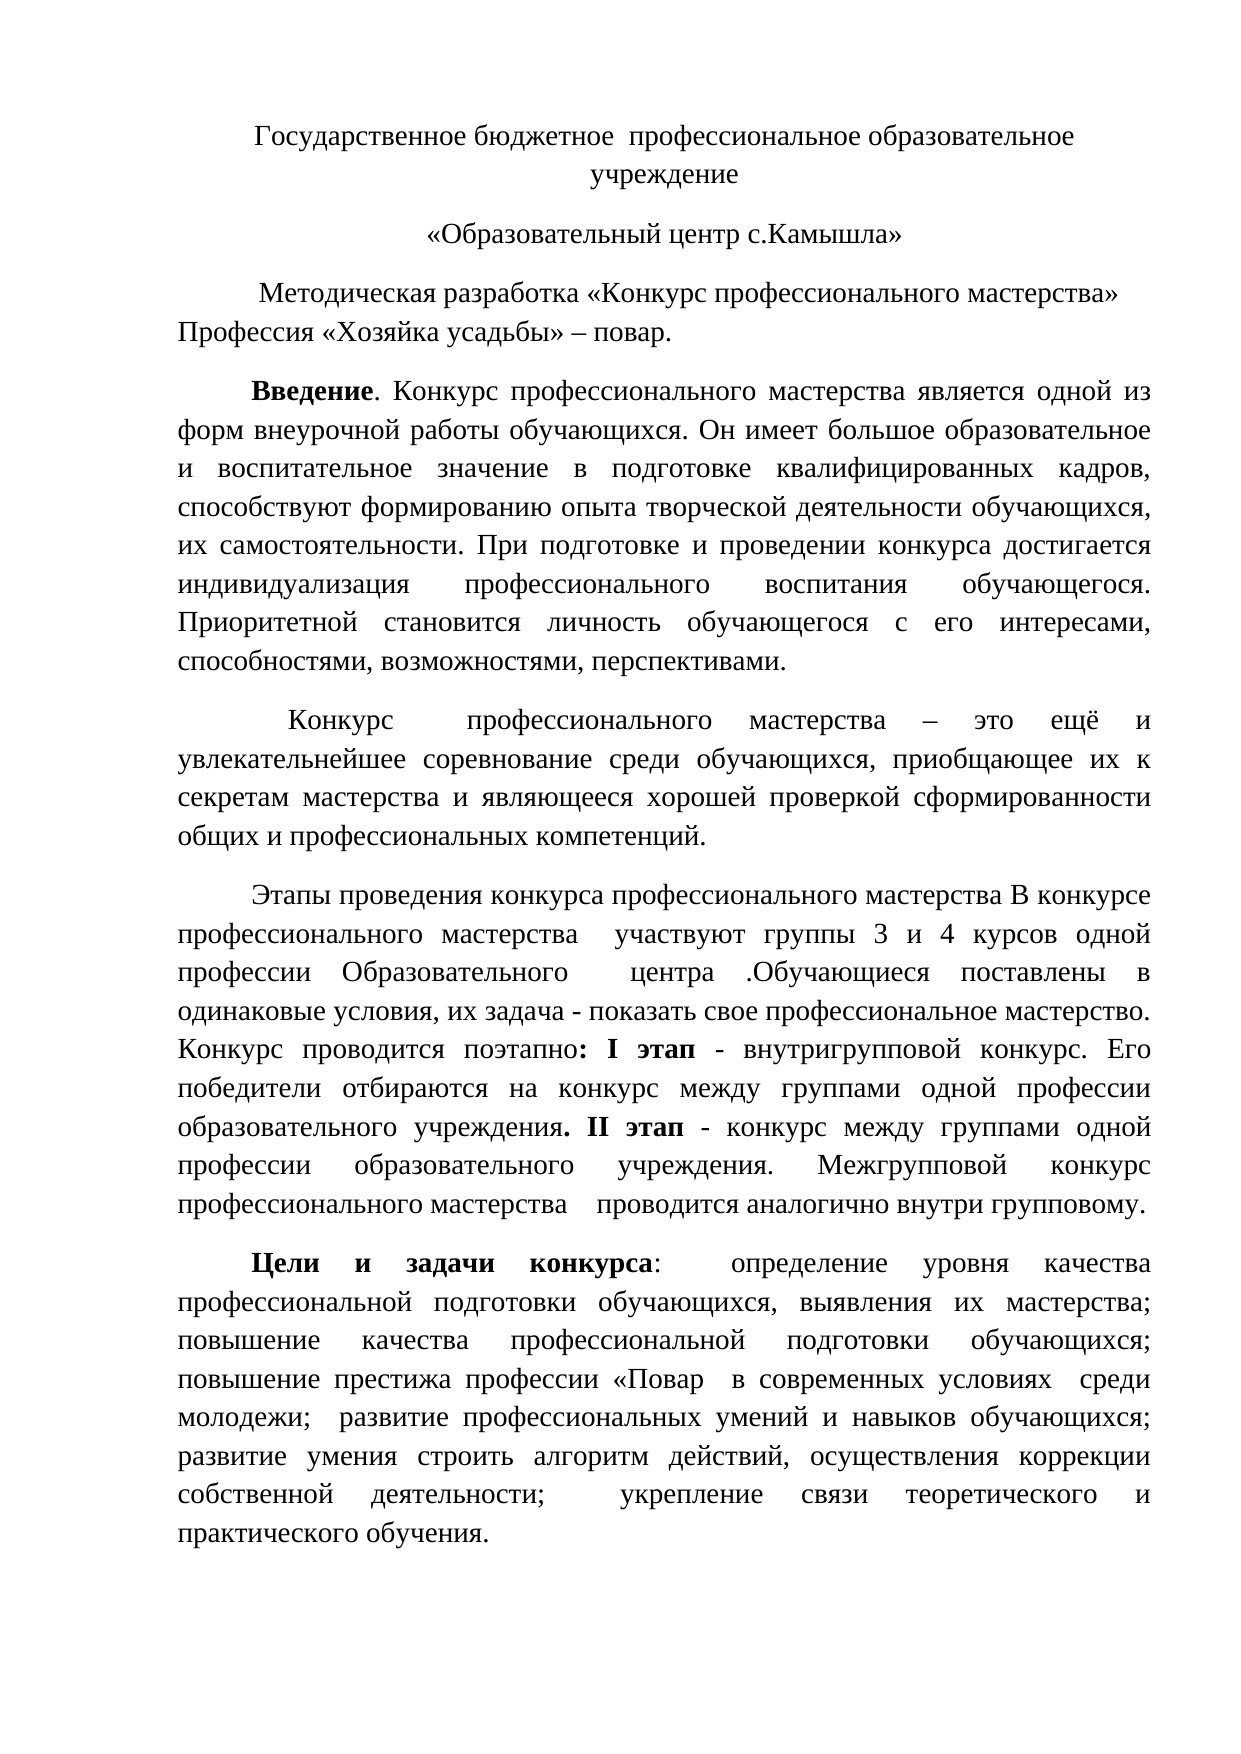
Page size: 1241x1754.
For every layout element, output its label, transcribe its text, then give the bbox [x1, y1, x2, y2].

text Конкурс профессионального мастерства – это ещё и увлекательнейшее соревнование среди обучающихся, приобщающее их к секретам мастерства и являющееся хорошей проверкой сформированности общих и профессиональных компетенций. [177, 702, 1152, 852]
text Государственное бюджетное профессиональное образовательное учреждение [177, 118, 1152, 190]
text Цели и задачи конкурса: определение уровня качества профессиональной подготовки обучающихся, выявления их мастерства; повышение качества профессиональной подготовки обучающихся; повышение престижа профессии «Повар в современных условиях среди молодежи; развитие профессиональных умений и навыков обучающихся; развитие умения строить алгоритм действий, осуществления коррекции собственной деятельности; укрепление связи теоретического и практического обучения. [177, 1245, 1152, 1548]
text Методическая разработка «Конкурс профессионального мастерства» Профессия «Хозяйка усадьбы» – повар. [177, 275, 1152, 347]
text Этапы проведения конкурса профессионального мастерства В конкурсе профессионального мастерства участвуют группы 3 и 4 курсов одной профессии Образовательного центра .Обучающиеся поставлены в одинаковые условия, их задача - показать свое профессиональное мастерство. Конкурс проводится поэтапно: I этап - внутригрупповой конкурс. Его победители отбираются на конкурс между группами одной профессии образовательного учреждения. II этап - конкурс между группами одной профессии образовательного учреждения. Межгрупповой конкурс профессионального мастерства проводится аналогично внутри групповому. [177, 877, 1152, 1219]
text «Образовательный центр с.Камышла» [177, 216, 1152, 249]
text Введение. Конкурс профессионального мастерства является одной из форм внеурочной работы обучающихся. Он имеет большое образовательное и воспитательное значение в подготовке квалифицированных кадров, способствуют формированию опыта творческой деятельности обучающихся, их самостоятельности. При подготовке и проведении конкурса достигается индивидуализация профессионального воспитания обучающегося. Приоритетной становится личность обучающегося с его интересами, способностями, возможностями, перспективами. [177, 373, 1152, 677]
